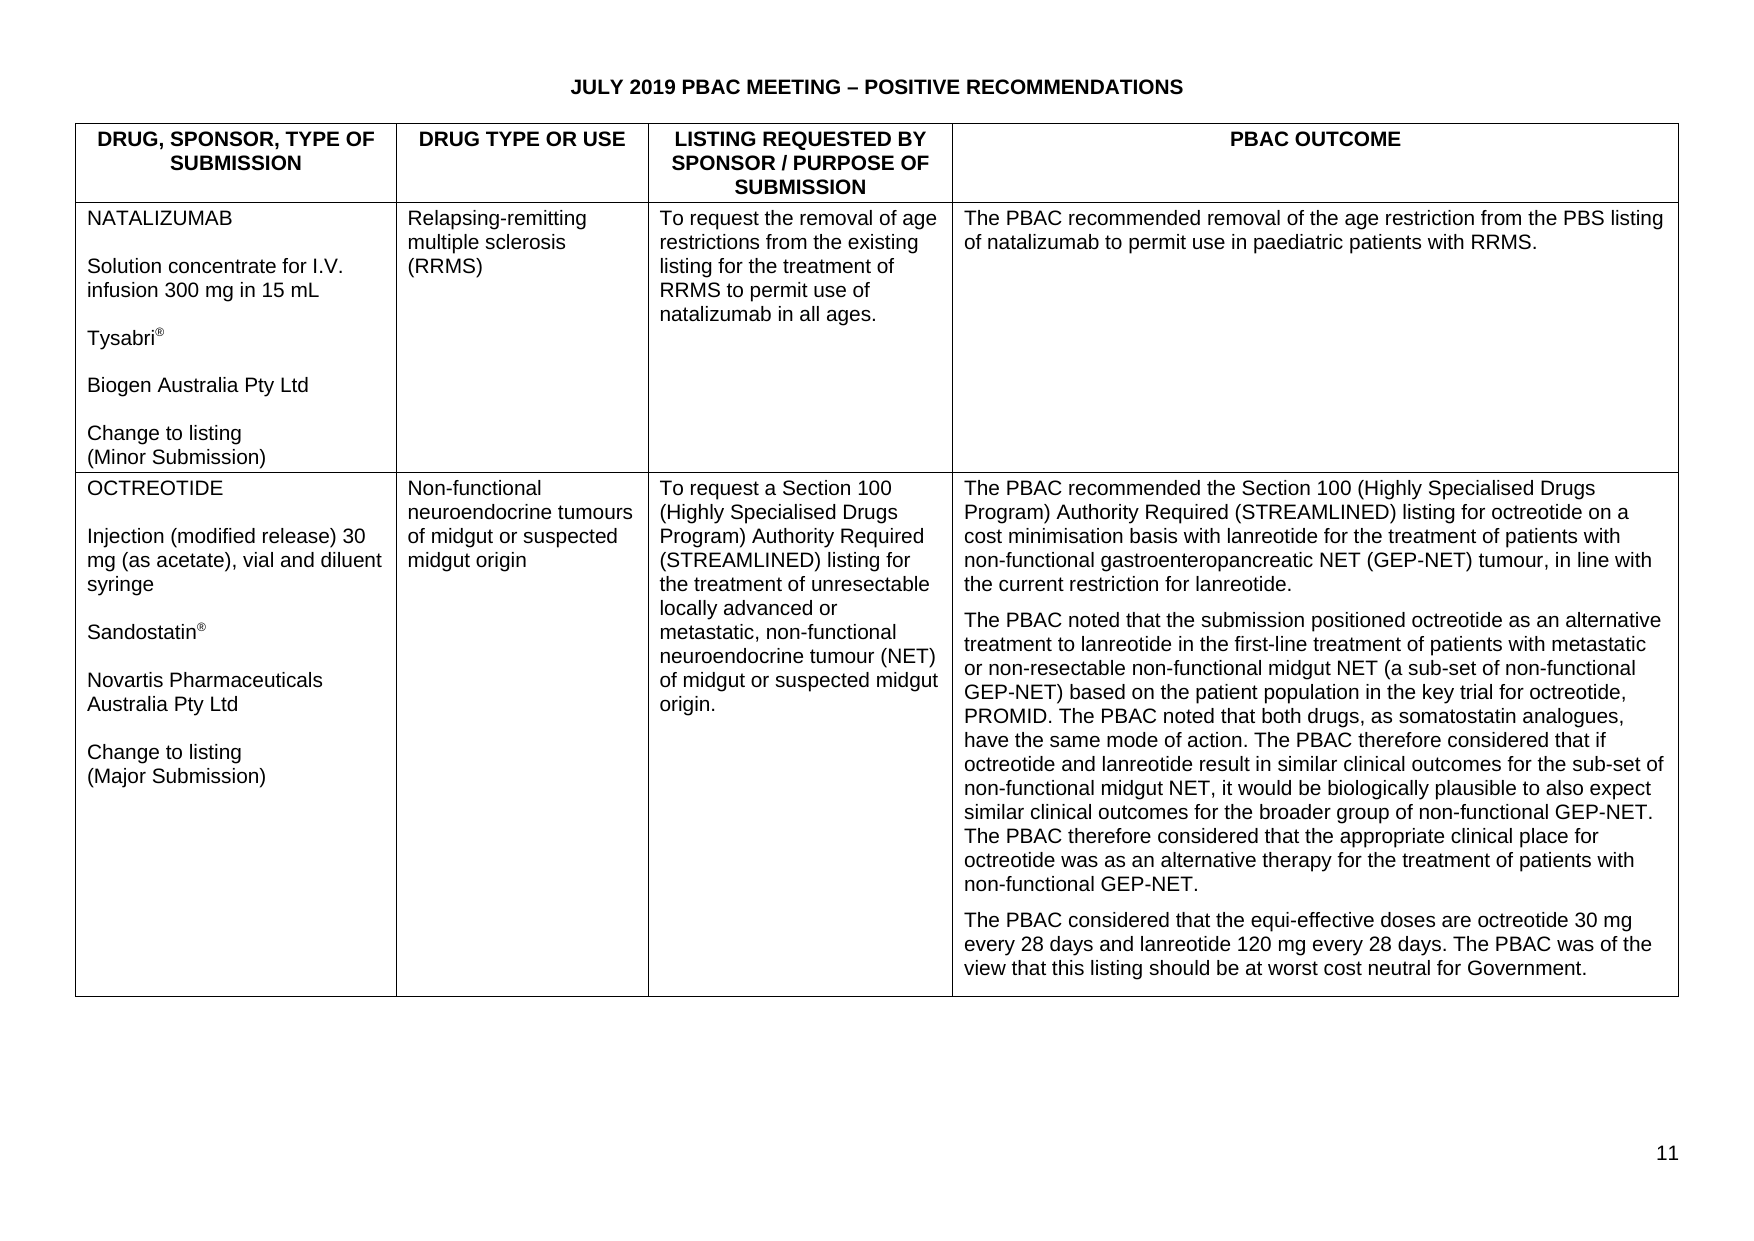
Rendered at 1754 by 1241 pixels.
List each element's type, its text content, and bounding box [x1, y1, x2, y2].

table_cell The PBAC recommended removal of the age restriction from the PBS listing of natalizumab to permit use in paediatric patients with RRMS. [953, 203, 1678, 472]
table_header LISTING REQUESTED BY SPONSOR / PURPOSE OF SUBMISSION [649, 124, 952, 202]
table_cell To request a Section 100 (Highly Specialised Drugs Program) Authority Required (STREAMLINED) listing for the treatment of unresectable locally advanced or metastatic, non-functional neuroendocrine tumour (NET) of midgut or suspected midgut origin. [649, 473, 952, 996]
table_cell OCTREOTIDE Injection (modified release) 30 mg (as acetate), vial and diluent syringe Sandostatin® Novartis Pharmaceuticals Australia Pty Ltd Change to listing (Major Submission) [76, 473, 396, 996]
table_cell To request the removal of age restrictions from the existing listing for the treatment of RRMS to permit use of natalizumab in all ages. [649, 203, 952, 472]
table_cell The PBAC recommended the Section 100 (Highly Specialised Drugs Program) Authority Required (STREAMLINED) listing for octreotide on a cost minimisation basis with lanreotide for the treatment of patients with non-functional gastroenteropancreatic NET (GEP-NET) tumour, in line with the current restriction for lanreotide. The PBAC noted that the submission positioned octreotide as an alternative treatment to lanreotide in the first-line treatment of patients with metastatic or non-resectable non-functional midgut NET (a sub-set of non-functional GEP-NET) based on the patient population in the key trial for octreotide, PROMID. The PBAC noted that both drugs, as somatostatin analogues, have the same mode of action. The PBAC therefore considered that if octreotide and lanreotide result in similar clinical outcomes for the sub-set of non-functional midgut NET, it would be biologically plausible to also expect similar clinical outcomes for the broader group of non-functional GEP-NET. The PBAC therefore considered that the appropriate clinical place for octreotide was as an alternative therapy for the treatment of patients with non-functional GEP-NET. The PBAC considered that the equi-effective doses are octreotide 30 mg every 28 days and lanreotide 120 mg every 28 days. The PBAC was of the view that this listing should be at worst cost neutral for Government. [953, 473, 1678, 996]
table_header DRUG, SPONSOR, TYPE OF SUBMISSION [76, 124, 396, 202]
table_cell Non-functional neuroendocrine tumours of midgut or suspected midgut origin [397, 473, 648, 996]
table_cell NATALIZUMAB Solution concentrate for I.V. infusion 300 mg in 15 mL Tysabri® Biogen Australia Pty Ltd Change to listing (Minor Submission) [76, 203, 396, 472]
table_header PBAC OUTCOME [953, 124, 1678, 202]
table_header DRUG TYPE OR USE [397, 124, 648, 202]
table_cell Relapsing-remitting multiple sclerosis (RRMS) [397, 203, 648, 472]
